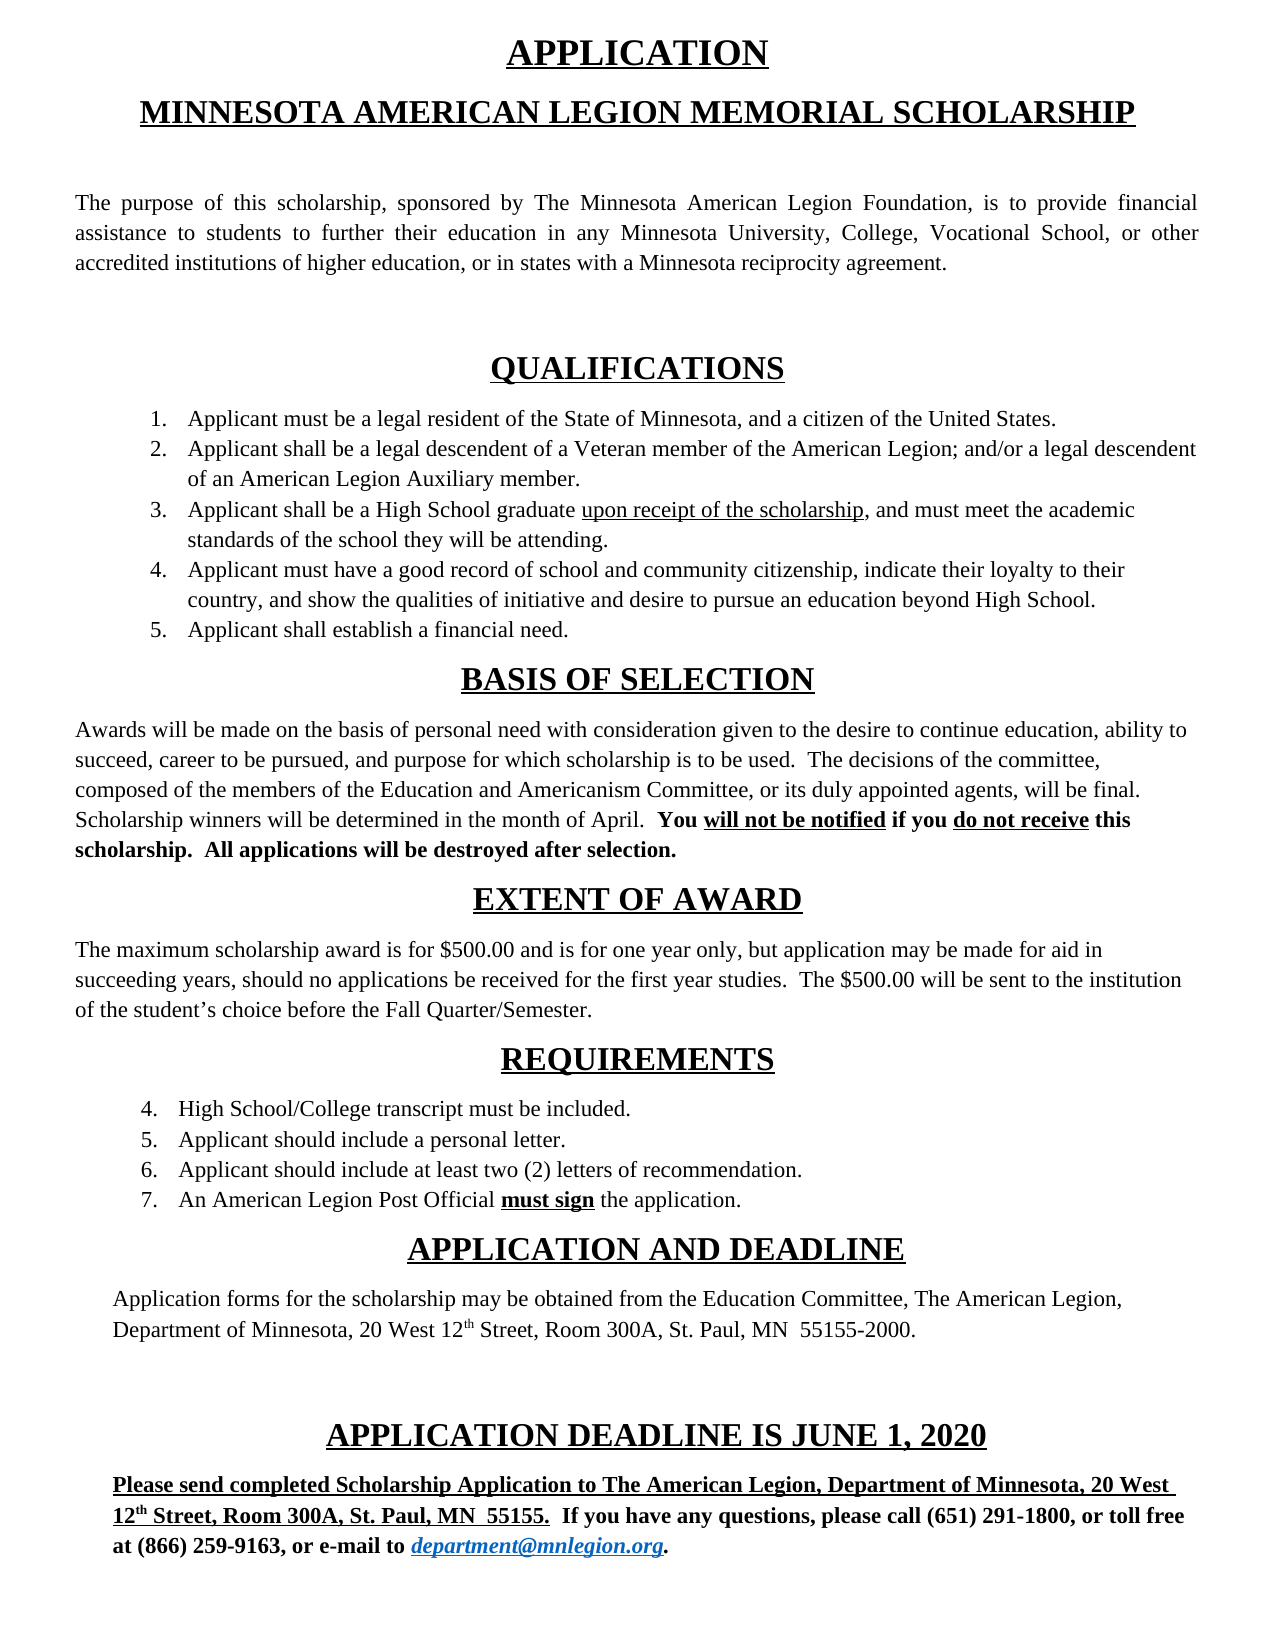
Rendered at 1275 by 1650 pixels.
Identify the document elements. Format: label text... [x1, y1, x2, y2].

text QUALIFICATIONS [75, 348, 1200, 387]
list An American Legion Post Official must sign the application. [141, 1186, 1200, 1212]
text REQUIREMENTS [75, 1039, 1200, 1077]
list High School/College transcript must be included. [141, 1096, 1200, 1122]
list Applicant must be a legal resident of the State of Minnesota, and a citizen of the United States. [150, 405, 1200, 431]
list Applicant shall establish a financial need. [150, 616, 1200, 643]
list Applicant must have a good record of school and community citizenship, indicate their loyalty to their country, and show the qualities of initiative and desire to pursue an education beyond High School. [150, 556, 1200, 613]
list Applicant should include at least two (2) letters of recommendation. [141, 1156, 1200, 1182]
text The maximum scholarship award is for $500.00 and is for one year only, but application may be made for aid in succeeding years, should no applications be received for the first year studies. The $500.00 will be sent to the institution of the student’s choice before the Fall Quarter/Semester. [75, 936, 1200, 1023]
text Please send completed Scholarship Application to The American Legion, Department of Minnesota, 20 West 12th Street, Room 300A, St. Paul, MN 55155. If you have any questions, please call (651) 291-1800, or toll free at (866) 259-9163, or e-mail to department@mnlegion.org. [112, 1471, 1200, 1558]
text EXTENT OF AWARD [75, 879, 1200, 918]
text APPLICATION DEADLINE IS JUNE 1, 2020 [112, 1415, 1200, 1453]
text APPLICATION AND DEADLINE [112, 1229, 1200, 1267]
text Awards will be made on the basis of personal need with consideration given to the desire to continue education, ability to succeed, career to be pursued, and purpose for which scholarship is to be used. The decisions of the committee, composed of the members of the Education and Americanism Committee, or its duly appointed agents, will be final. Scholarship winners will be determined in the month of April. You will not be notified if you do not receive this scholarship. All applications will be destroyed after selection. [75, 716, 1200, 863]
text MINNESOTA AMERICAN LEGION MEMORIAL SCHOLARSHIP [75, 92, 1200, 130]
text APPLICATION [75, 30, 1200, 73]
text The purpose of this scholarship, sponsored by The Minnesota American Legion Foundation, is to provide financial assistance to students to further their education in any Minnesota University, College, Vocational School, or other accredited institutions of higher education, or in states with a Minnesota reciprocity agreement. [75, 189, 1200, 276]
text Application forms for the scholarship may be obtained from the Education Committee, The American Legion, Department of Minnesota, 20 West 12th Street, Room 300A, St. Paul, MN 55155-2000. [112, 1285, 1200, 1342]
list Applicant should include a personal letter. [141, 1126, 1200, 1152]
list Applicant shall be a legal descendent of a Veteran member of the American Legion; and/or a legal descendent of an American Legion Auxiliary member. [150, 435, 1200, 492]
list Applicant shall be a High School graduate upon receipt of the scholarship, and must meet the academic standards of the school they will be attending. [150, 496, 1200, 552]
text BASIS OF SELECTION [75, 659, 1200, 697]
